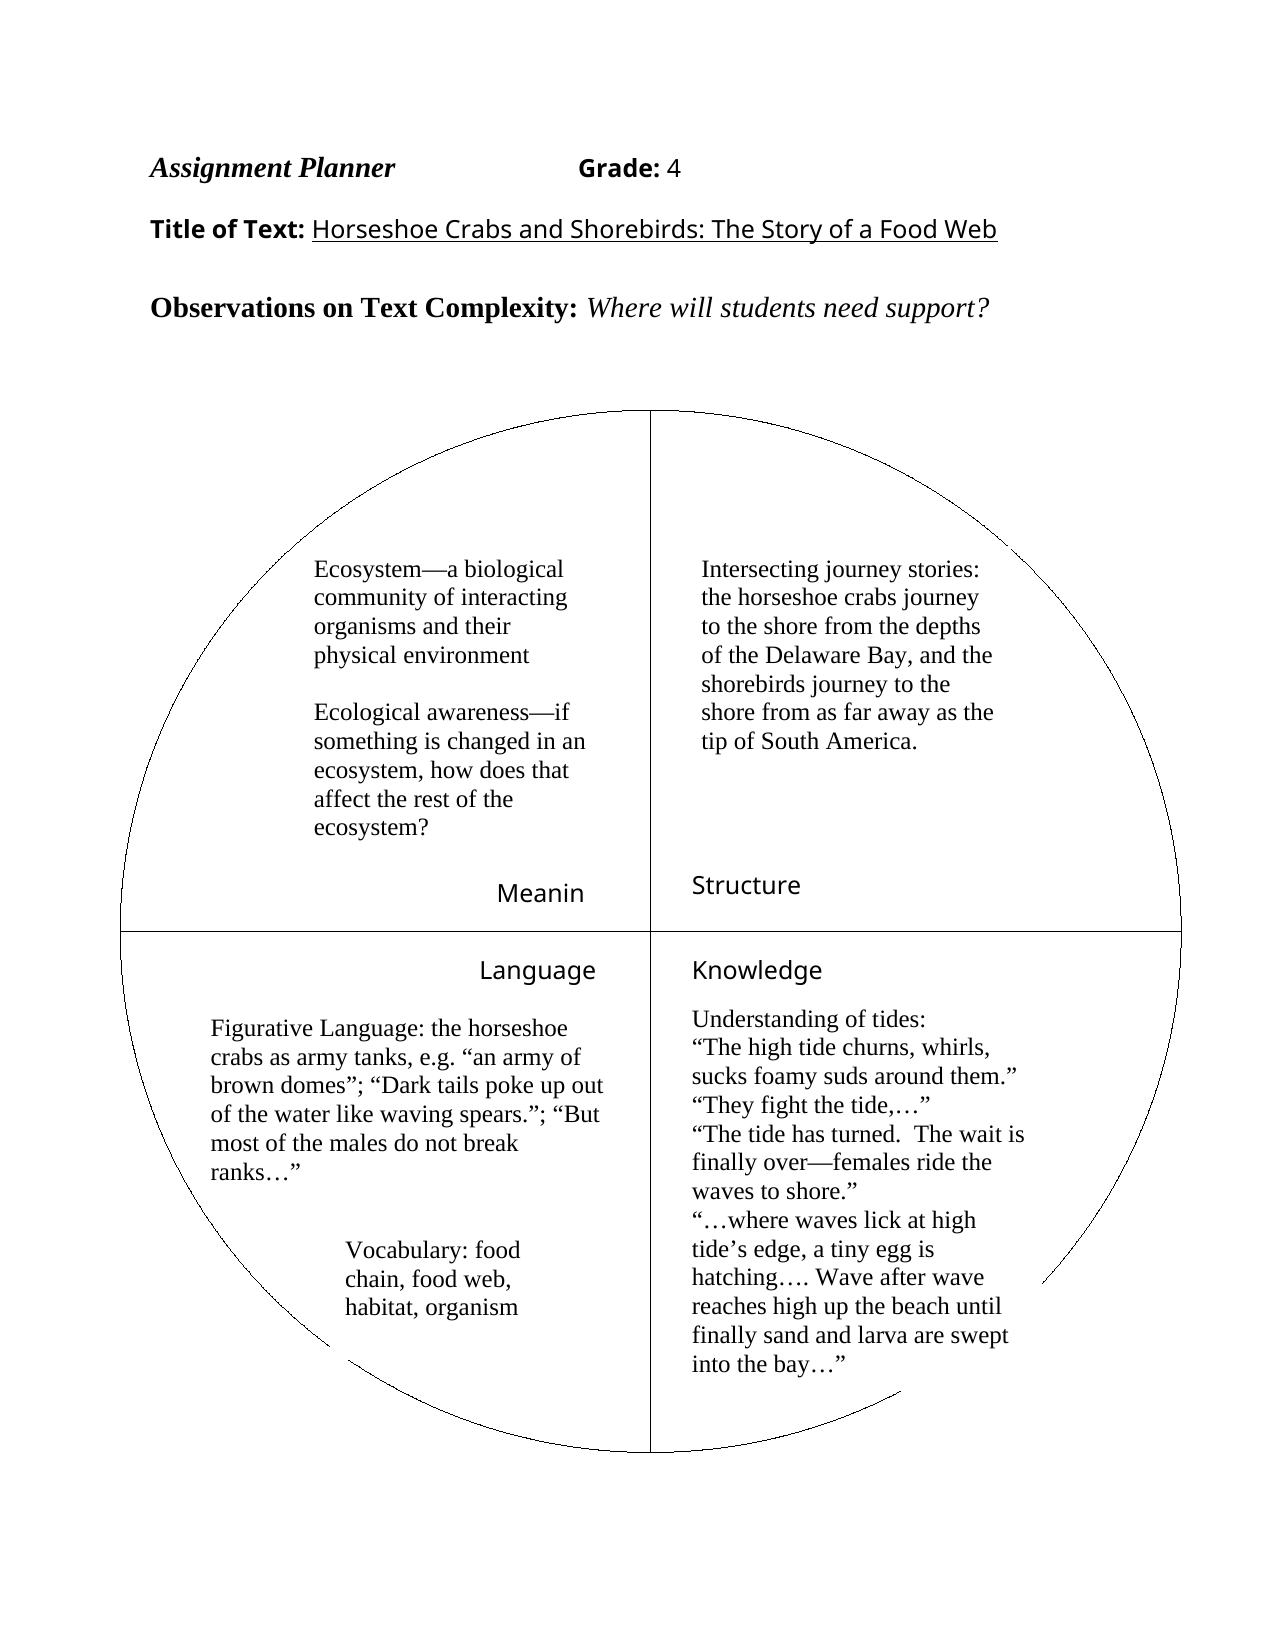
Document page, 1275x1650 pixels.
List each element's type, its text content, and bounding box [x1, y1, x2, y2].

text Assignment Planner Grade: 4 [150, 150, 1125, 184]
text Observations on Text Complexity: Where will students need support? [150, 290, 1125, 323]
text Title of Text: Horseshoe Crabs and Shorebirds: The Story of a Food Web [150, 212, 1125, 246]
